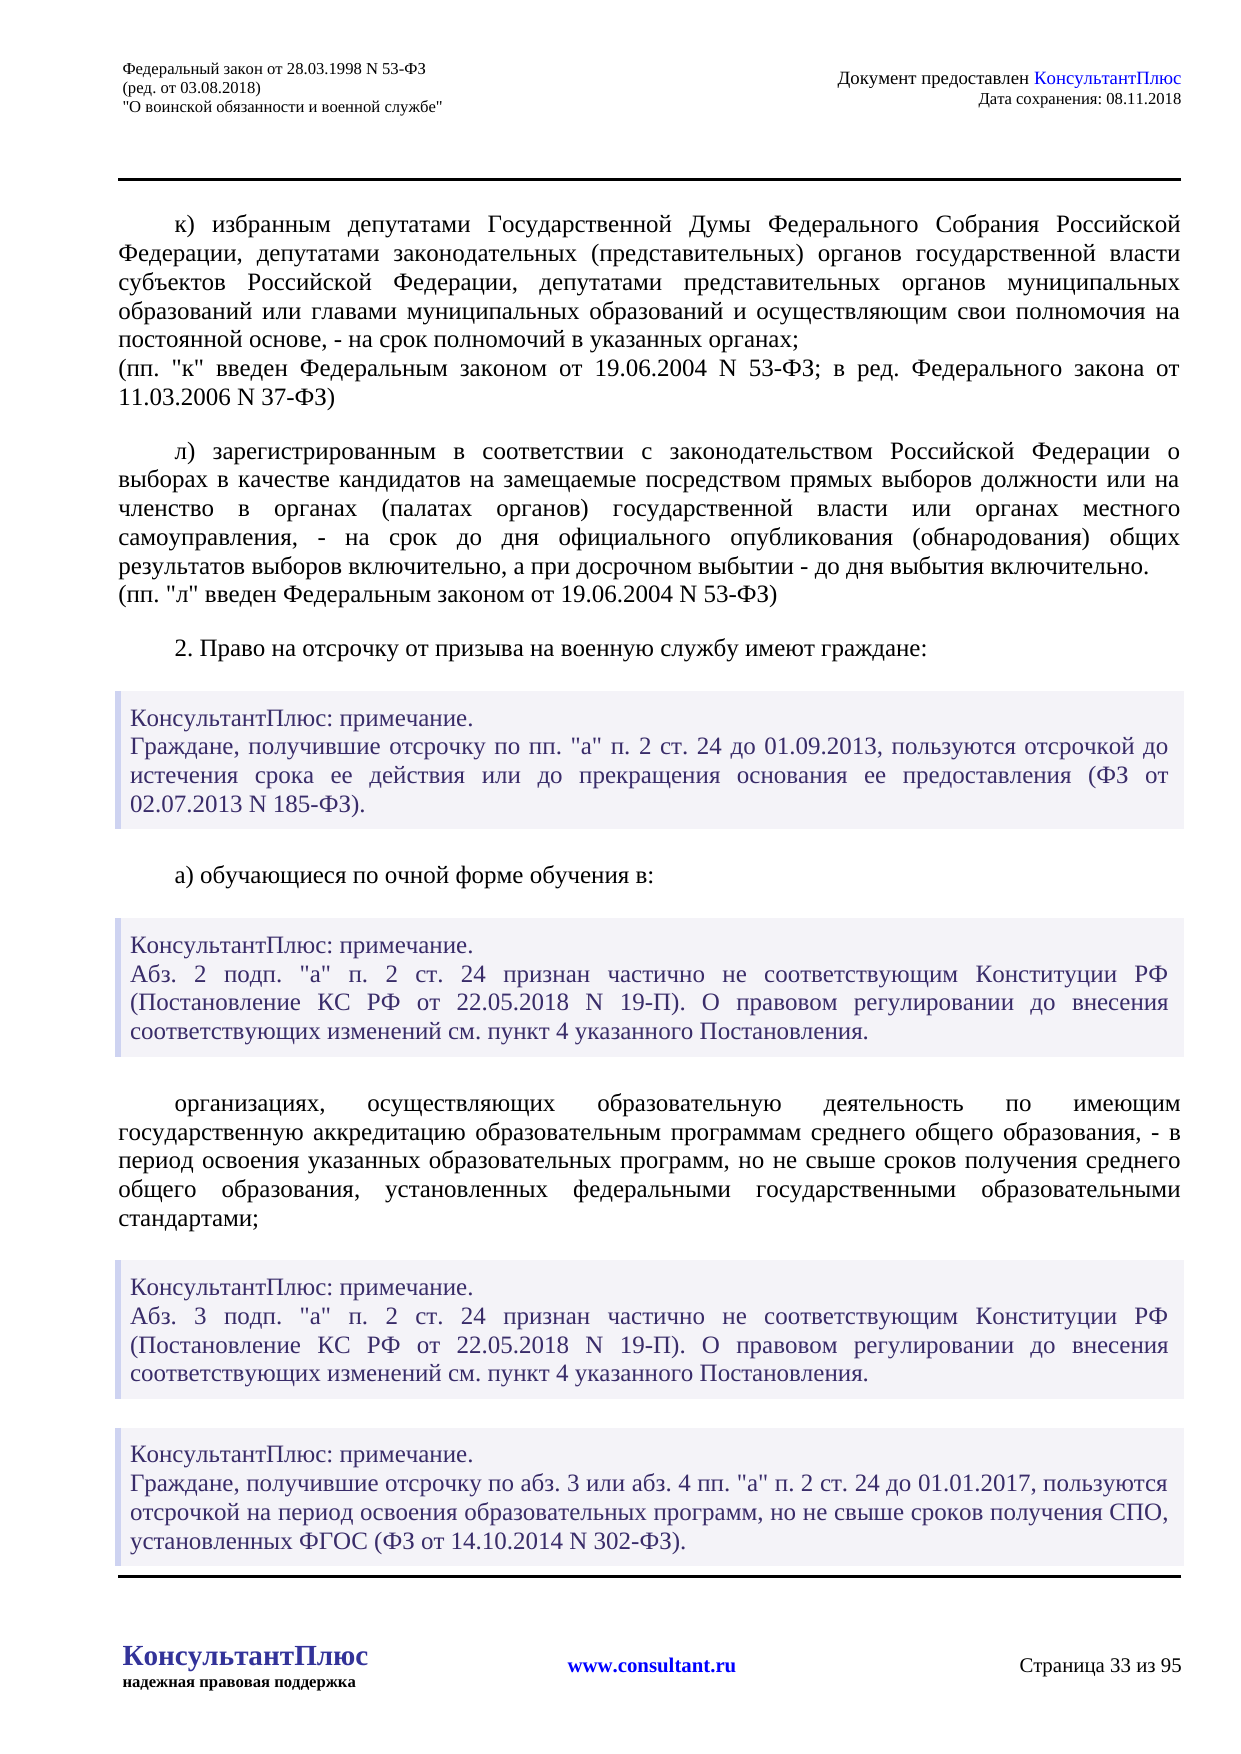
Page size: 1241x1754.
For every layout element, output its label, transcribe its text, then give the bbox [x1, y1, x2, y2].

text (пп. "к" введен Федеральным законом от 19.06.2004 N 53-ФЗ; в ред. Федерального закона от 11.03.2006 N 37-ФЗ) [118, 353, 1181, 411]
text к) избранным депутатами Государственной Думы Федерального Собрания Российской Федерации, депутатами законодательных (представительных) органов государственной власти субъектов Российской Федерации, депутатами представительных органов муниципальных образований или главами муниципальных образований и осуществляющим свои полномочия на постоянной основе, - на срок полномочий в указанных органах; [118, 209, 1181, 353]
table_header КонсультантПлюс: примечание. Граждане, получившие отсрочку по пп. "а" п. 2 ст. 24 до 01.09.2013, пользуются отсрочкой до истечения срока ее действия или до прекращения основания ее предоставления (ФЗ от 02.07.2013 N 185-ФЗ). [121, 691, 1178, 829]
text организациях, осуществляющих образовательную деятельность по имеющим государственную аккредитацию образовательным программам среднего общего образования, - в период освоения указанных образовательных программ, но не свыше сроков получения среднего общего образования, установленных федеральными государственными образовательными стандартами; [118, 1088, 1181, 1232]
text 2. Право на отсрочку от призыва на военную службу имеют граждане: [118, 633, 1181, 662]
table_header КонсультантПлюс: примечание. Абз. 3 подп. "а" п. 2 ст. 24 признан частично не соответствующим Конституции РФ (Постановление КС РФ от 22.05.2018 N 19-П). О правовом регулировании до внесения соответствующих изменений см. пункт 4 указанного Постановления. [121, 1260, 1178, 1399]
text а) обучающиеся по очной форме обучения в: [118, 861, 1181, 889]
table_header КонсультантПлюс: примечание. Граждане, получившие отсрочку по абз. 3 или абз. 4 пп. "а" п. 2 ст. 24 до 01.01.2017, пользуются отсрочкой на период освоения образовательных программ, но не свыше сроков получения СПО, установленных ФГОС (ФЗ от 14.10.2014 N 302-ФЗ). [121, 1428, 1178, 1566]
text (пп. "л" введен Федеральным законом от 19.06.2004 N 53-ФЗ) [118, 579, 1181, 608]
table_header КонсультантПлюс: примечание. Абз. 2 подп. "а" п. 2 ст. 24 признан частично не соответствующим Конституции РФ (Постановление КС РФ от 22.05.2018 N 19-П). О правовом регулировании до внесения соответствующих изменений см. пункт 4 указанного Постановления. [121, 918, 1178, 1057]
text л) зарегистрированным в соответствии с законодательством Российской Федерации о выборах в качестве кандидатов на замещаемые посредством прямых выборов должности или на членство в органах (палатах органов) государственной власти или органах местного самоуправления, - на срок до дня официального опубликования (обнародования) общих результатов выборов включительно, а при досрочном выбытии - до дня выбытия включительно. [118, 436, 1181, 579]
